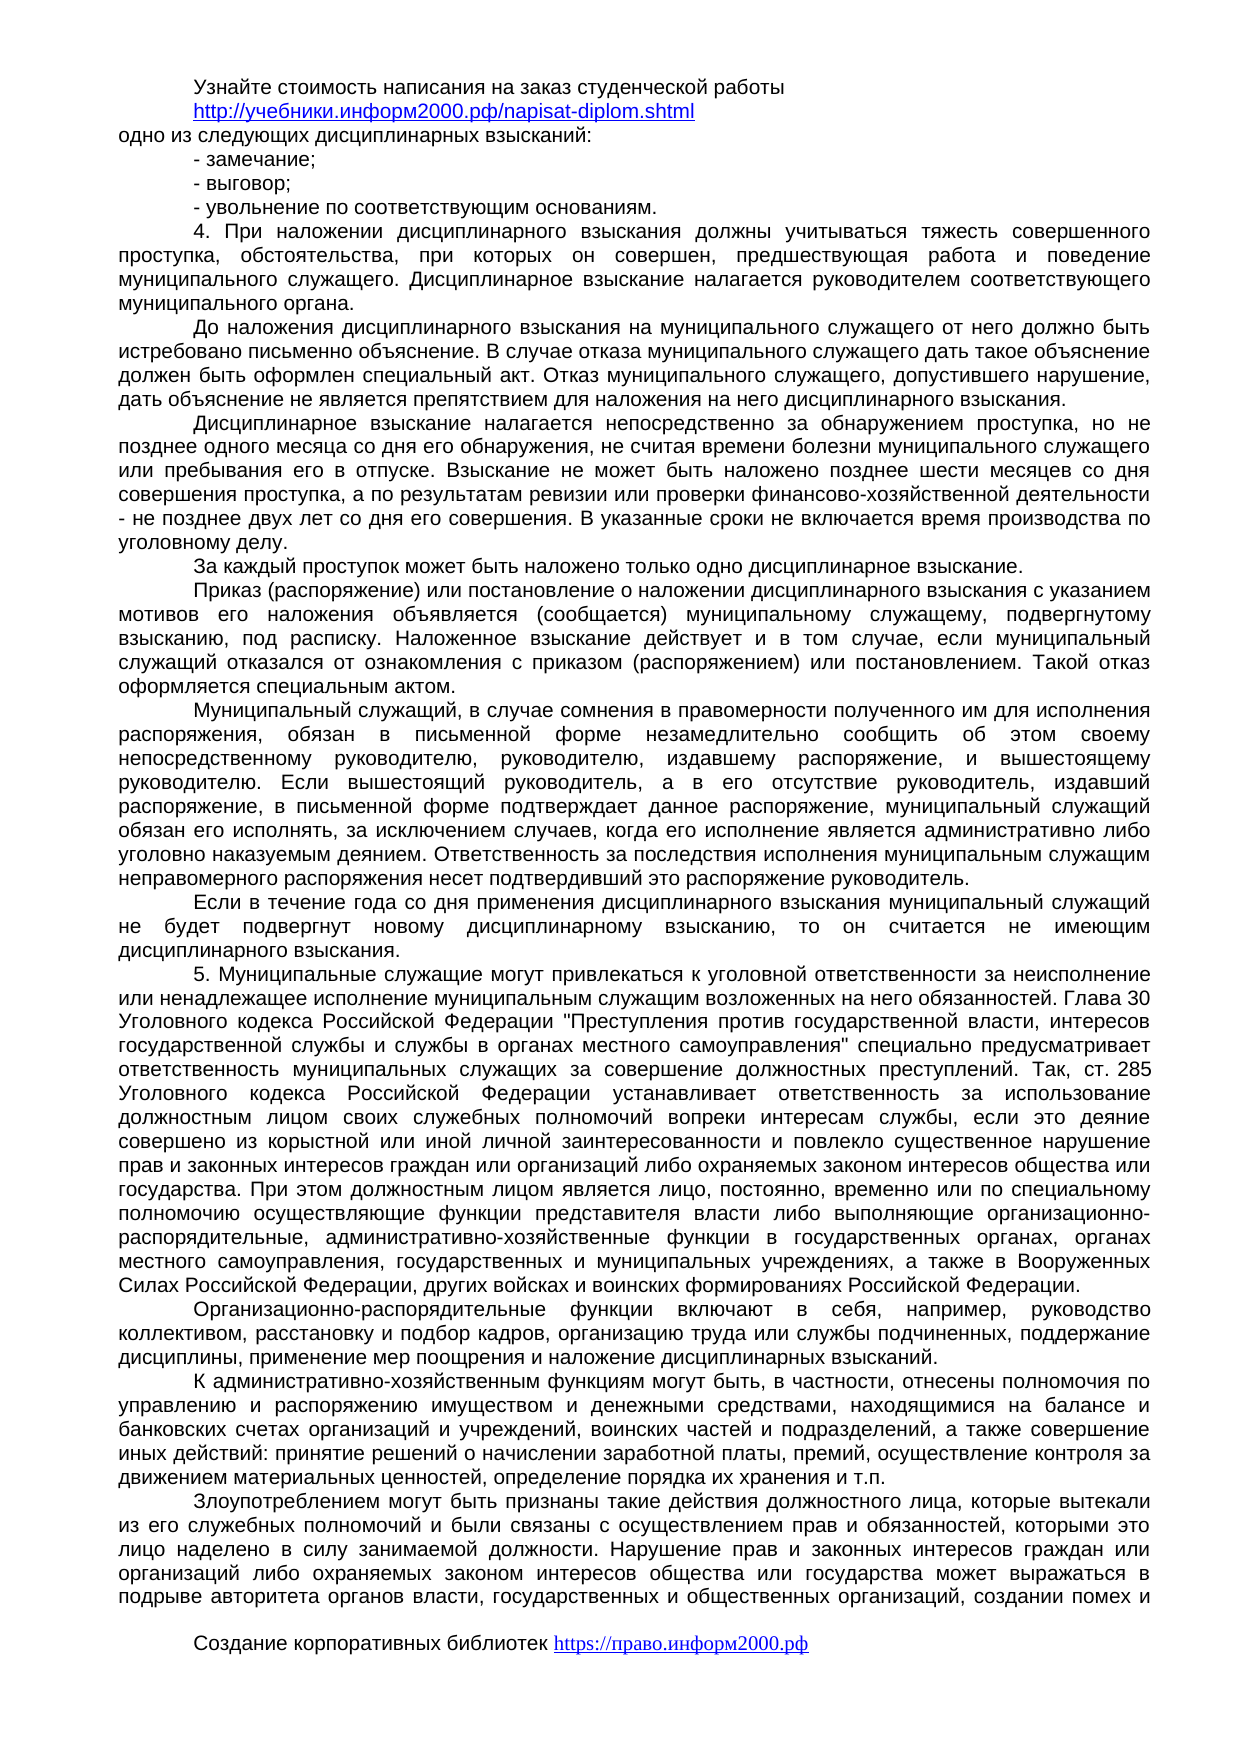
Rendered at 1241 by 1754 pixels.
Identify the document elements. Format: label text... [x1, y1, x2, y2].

text К административно-хозяйственным функциям могут быть, в частности, отнесены полномочия по управлению и распоряжению имуществом и денежными средствами, находящимися на балансе и банковских счетах организаций и учреждений, воинских частей и подразделений, а также совершение иных действий: принятие решений о начислении заработной платы, премий, осуществление контроля за движением материальных ценностей, определение порядка их хранения и т.п. [118, 1369, 1152, 1488]
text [118, 123, 1152, 147]
text 4. При наложении дисциплинарного взыскания должны учитываться тяжесть совершенного проступка, обстоятельства, при которых он совершен, предшествующая работа и поведение муниципального служащего. Дисциплинарное взыскание налагается руководителем соответствующего муниципального органа. [118, 219, 1152, 314]
text Приказ (распоряжение) или постановление о наложении дисциплинарного взыскания с указанием мотивов его наложения объявляется (сообщается) муниципальному служащему, подвергнутому взысканию, под расписку. Наложенное взыскание действует и в том случае, если муниципальный служащий отказался от ознакомления с приказом (распоряжением) или постановлением. Такой отказ оформляется специальным актом. [118, 578, 1152, 698]
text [118, 1488, 1152, 1608]
text Дисциплинарное взыскание налагается непосредственно за обнаружением проступка, но не позднее одного месяца со дня его обнаружения, не считая времени болезни муниципального служащего или пребывания его в отпуске. Взыскание не может быть наложено позднее шести месяцев со дня совершения проступка, а по результатам ревизии или проверки финансово-хозяйственной деятельности - не позднее двух лет со дня его совершения. В указанные сроки не включается время производства по уголовному делу. [118, 410, 1152, 554]
text До наложения дисциплинарного взыскания на муниципального служащего от него должно быть истребовано письменно объяснение. В случае отказа муниципального служащего дать такое объяснение должен быть оформлен специальный акт. Отказ муниципального служащего, допустившего нарушение, дать объяснение не является препятствием для наложения на него дисциплинарного взыскания. [118, 314, 1152, 410]
text За каждый проступок может быть наложено только одно дисциплинарное взыскание. [118, 554, 1152, 578]
text - увольнение по соответствующим основаниям. [118, 195, 1152, 219]
text Если в течение года со дня применения дисциплинарного взыскания муниципальный служащий не будет подвергнут новому дисциплинарному взысканию, то он считается не имеющим дисциплинарного взыскания. [118, 889, 1152, 961]
text Муниципальный служащий, в случае сомнения в правомерности полученного им для исполнения распоряжения, обязан в письменной форме незамедлительно сообщить об этом своему непосредственному руководителю, руководителю, издавшему распоряжение, и вышестоящему руководителю. Если вышестоящий руководитель, а в его отсутствие руководитель, издавший распоряжение, в письменной форме подтверждает данное распоряжение, муниципальный служащий обязан его исполнять, за исключением случаев, когда его исполнение является административно либо уголовно наказуемым деянием. Ответственность за последствия исполнения муниципальным служащим неправомерного распоряжения несет подтвердивший это распоряжение руководитель. [118, 698, 1152, 889]
text 5. Муниципальные служащие могут привлекаться к уголовной ответственности за неисполнение или ненадлежащее исполнение муниципальным служащим возложенных на него обязанностей. Глава 30 Уголовного кодекса Российской Федерации "Преступления против государственной власти, интересов государственной службы и службы в органах местного самоуправления" специально предусматривает ответственность муниципальных служащих за совершение должностных преступлений. Так, ст. 285 Уголовного кодекса Российской Федерации устанавливает ответственность за использование должностным лицом своих служебных полномочий вопреки интересам службы, если это деяние совершено из корыстной или иной личной заинтересованности и повлекло существенное нарушение прав и законных интересов граждан или организаций либо охраняемых законом интересов общества или государства. При этом должностным лицом является лицо, постоянно, временно или по специальному полномочию осуществляющие функции представителя власти либо выполняющие организационно-распорядительные, административно-хозяйственные функции в государственных органах, органах местного самоуправления, государственных и муниципальных учреждениях, а также в Вооруженных Силах Российской Федерации, других войсках и воинских формированиях Российской Федерации. [118, 961, 1152, 1297]
text - выговор; [118, 171, 1152, 195]
text - замечание; [118, 147, 1152, 171]
text Организационно-распорядительные функции включают в себя, например, руководство коллективом, расстановку и подбор кадров, организацию труда или службы подчиненных, поддержание дисциплины, применение мер поощрения и наложение дисциплинарных взысканий. [118, 1297, 1152, 1369]
